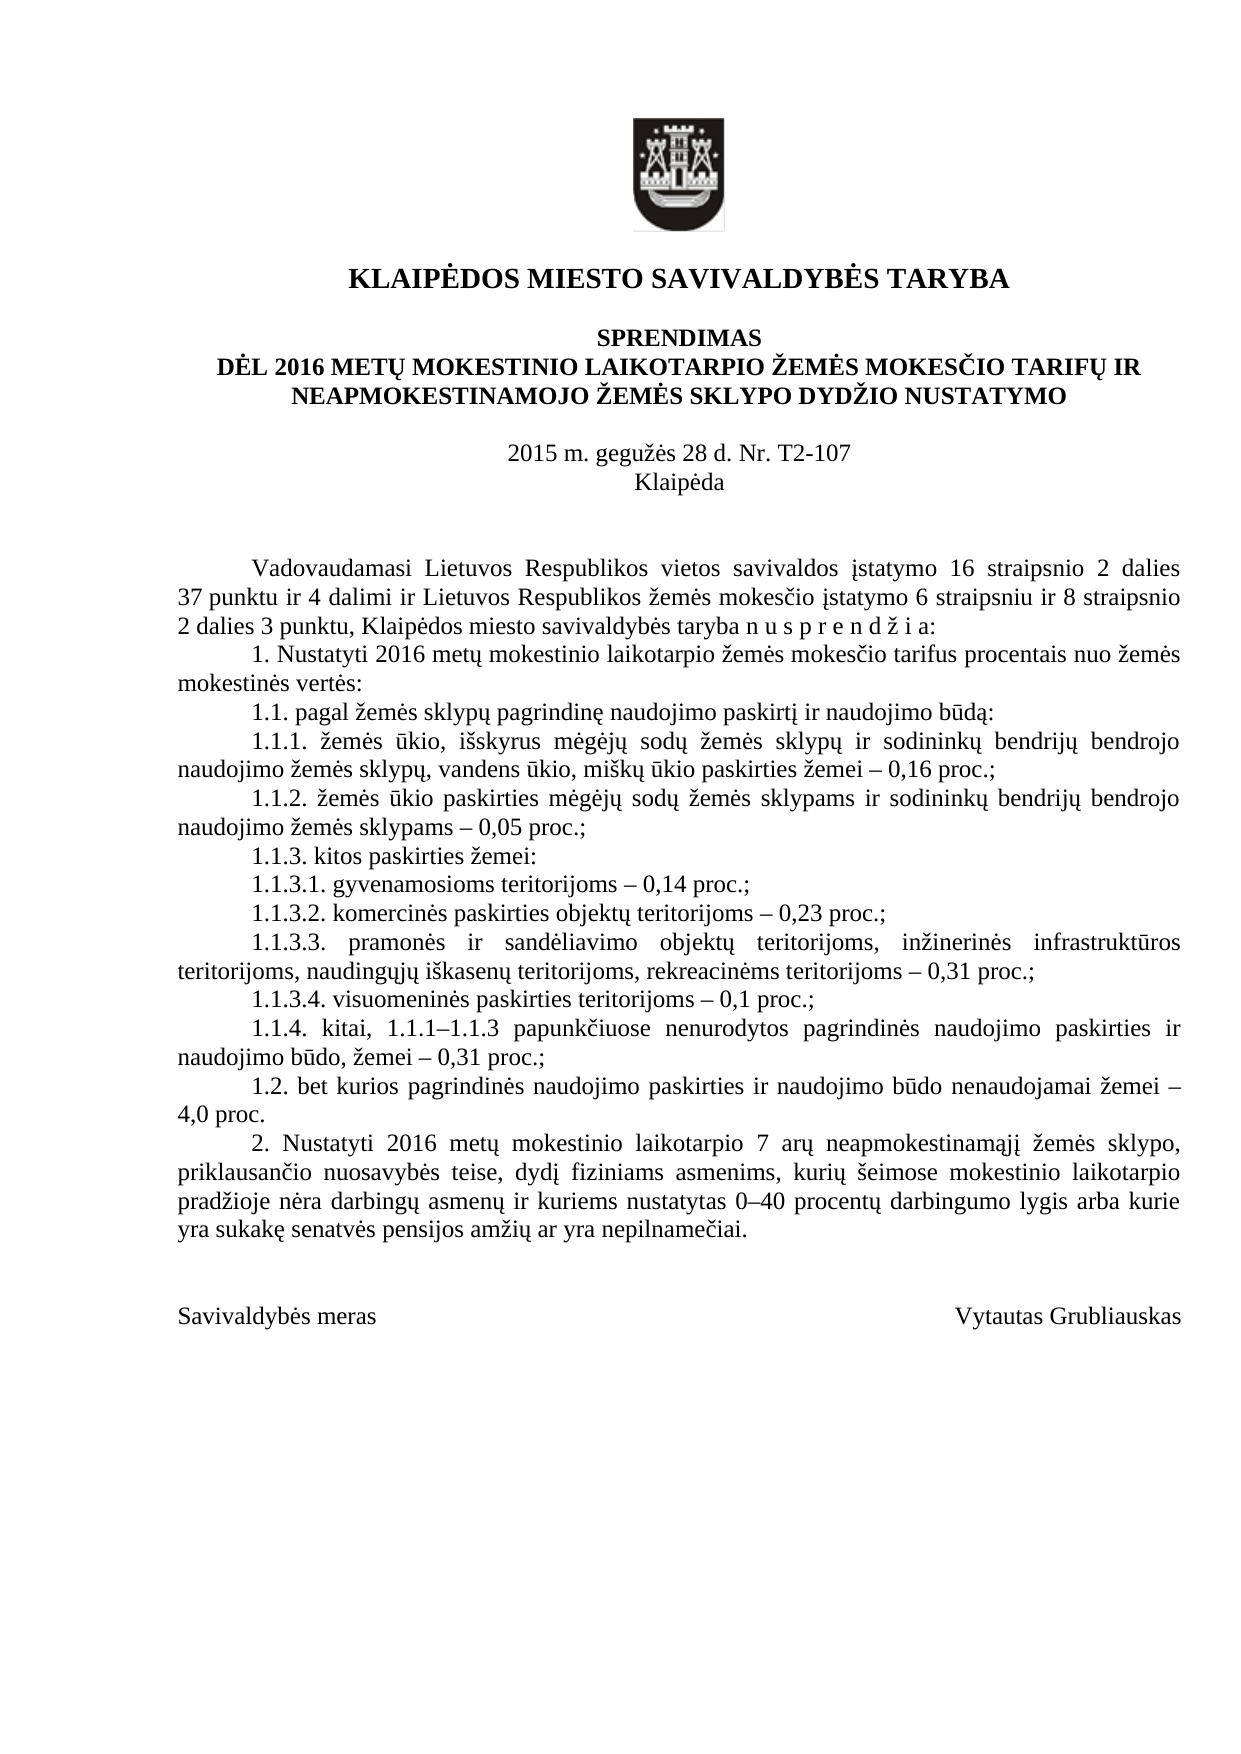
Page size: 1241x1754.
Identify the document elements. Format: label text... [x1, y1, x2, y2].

text 1.2. bet kurios pagrindinės naudojimo paskirties ir naudojimo būdo nenaudojamai žemei – 4,0 proc. [177, 1071, 1181, 1128]
text Vadovaudamasi Lietuvos Respublikos vietos savivaldos įstatymo 16 straipsnio 2 dalies 37 punktu ir 4 dalimi ir Lietuvos Respublikos žemės mokesčio įstatymo 6 straipsniu ir 8 straipsnio 2 dalies 3 punktu, Klaipėdos miesto savivaldybės taryba nusprendžia: [177, 553, 1181, 639]
text 2015 m. gegužės 28 d. Nr. T2-107 [177, 438, 1181, 467]
text 1.1.3.2. komercinės paskirties objektų teritorijoms – 0,23 proc.; [177, 898, 1181, 927]
text Klaipėda [177, 467, 1181, 496]
text SPRENDIMAS [177, 323, 1181, 352]
text DĖL 2016 METŲ MOKESTINIO LAIKOTARPIO ŽEMĖS MOKESČIO TARIFŲ IR NEAPMOKESTINAMOJO ŽEMĖS SKLYPO DYDŽIO NUSTATYMO [177, 352, 1181, 409]
text 1.1.4. kitai, 1.1.1–1.1.3 papunkčiuose nenurodytos pagrindinės naudojimo paskirties ir naudojimo būdo, žemei – 0,31 proc.; [177, 1013, 1181, 1071]
text 1. Nustatyti 2016 metų mokestinio laikotarpio žemės mokesčio tarifus procentais nuo žemės mokestinės vertės: [177, 639, 1181, 697]
text 2. Nustatyti 2016 metų mokestinio laikotarpio 7 arų neapmokestinamąjį žemės sklypo, priklausančio nuosavybės teise, dydį fiziniams asmenims, kurių šeimose mokestinio laikotarpio pradžioje nėra darbingų asmenų ir kuriems nustatytas 0–40 procentų darbingumo lygis arba kurie yra sukakę senatvės pensijos amžių ar yra nepilnamečiai. [177, 1128, 1181, 1243]
picture [633, 118, 726, 233]
text 1.1.3.1. gyvenamosioms teritorijoms – 0,14 proc.; [177, 869, 1181, 898]
table_header Savivaldybės meras [166, 1301, 812, 1329]
text 1.1. pagal žemės sklypų pagrindinę naudojimo paskirtį ir naudojimo būdą: [177, 697, 1240, 726]
text 1.1.3.3. pramonės ir sandėliavimo objektų teritorijoms, inžinerinės infrastruktūros teritorijoms, naudingųjų iškasenų teritorijoms, rekreacinėms teritorijoms – 0,31 proc.; [177, 927, 1181, 984]
text 1.1.3.4. visuomeninės paskirties teritorijoms – 0,1 proc.; [177, 984, 1181, 1013]
text 1.1.1. žemės ūkio, išskyrus mėgėjų sodų žemės sklypų ir sodininkų bendrijų bendrojo naudojimo žemės sklypų, vandens ūkio, miškų ūkio paskirties žemei – 0,16 proc.; [177, 726, 1181, 783]
table_header Vytautas Grubliauskas [812, 1301, 1192, 1329]
text 1.1.3. kitos paskirties žemei: [177, 841, 1181, 869]
text 1.1.2. žemės ūkio paskirties mėgėjų sodų žemės sklypams ir sodininkų bendrijų bendrojo naudojimo žemės sklypams – 0,05 proc.; [177, 783, 1181, 841]
text KLAIPĖDOS MIESTO SAVIVALDYBĖS TARYBA [177, 261, 1181, 294]
